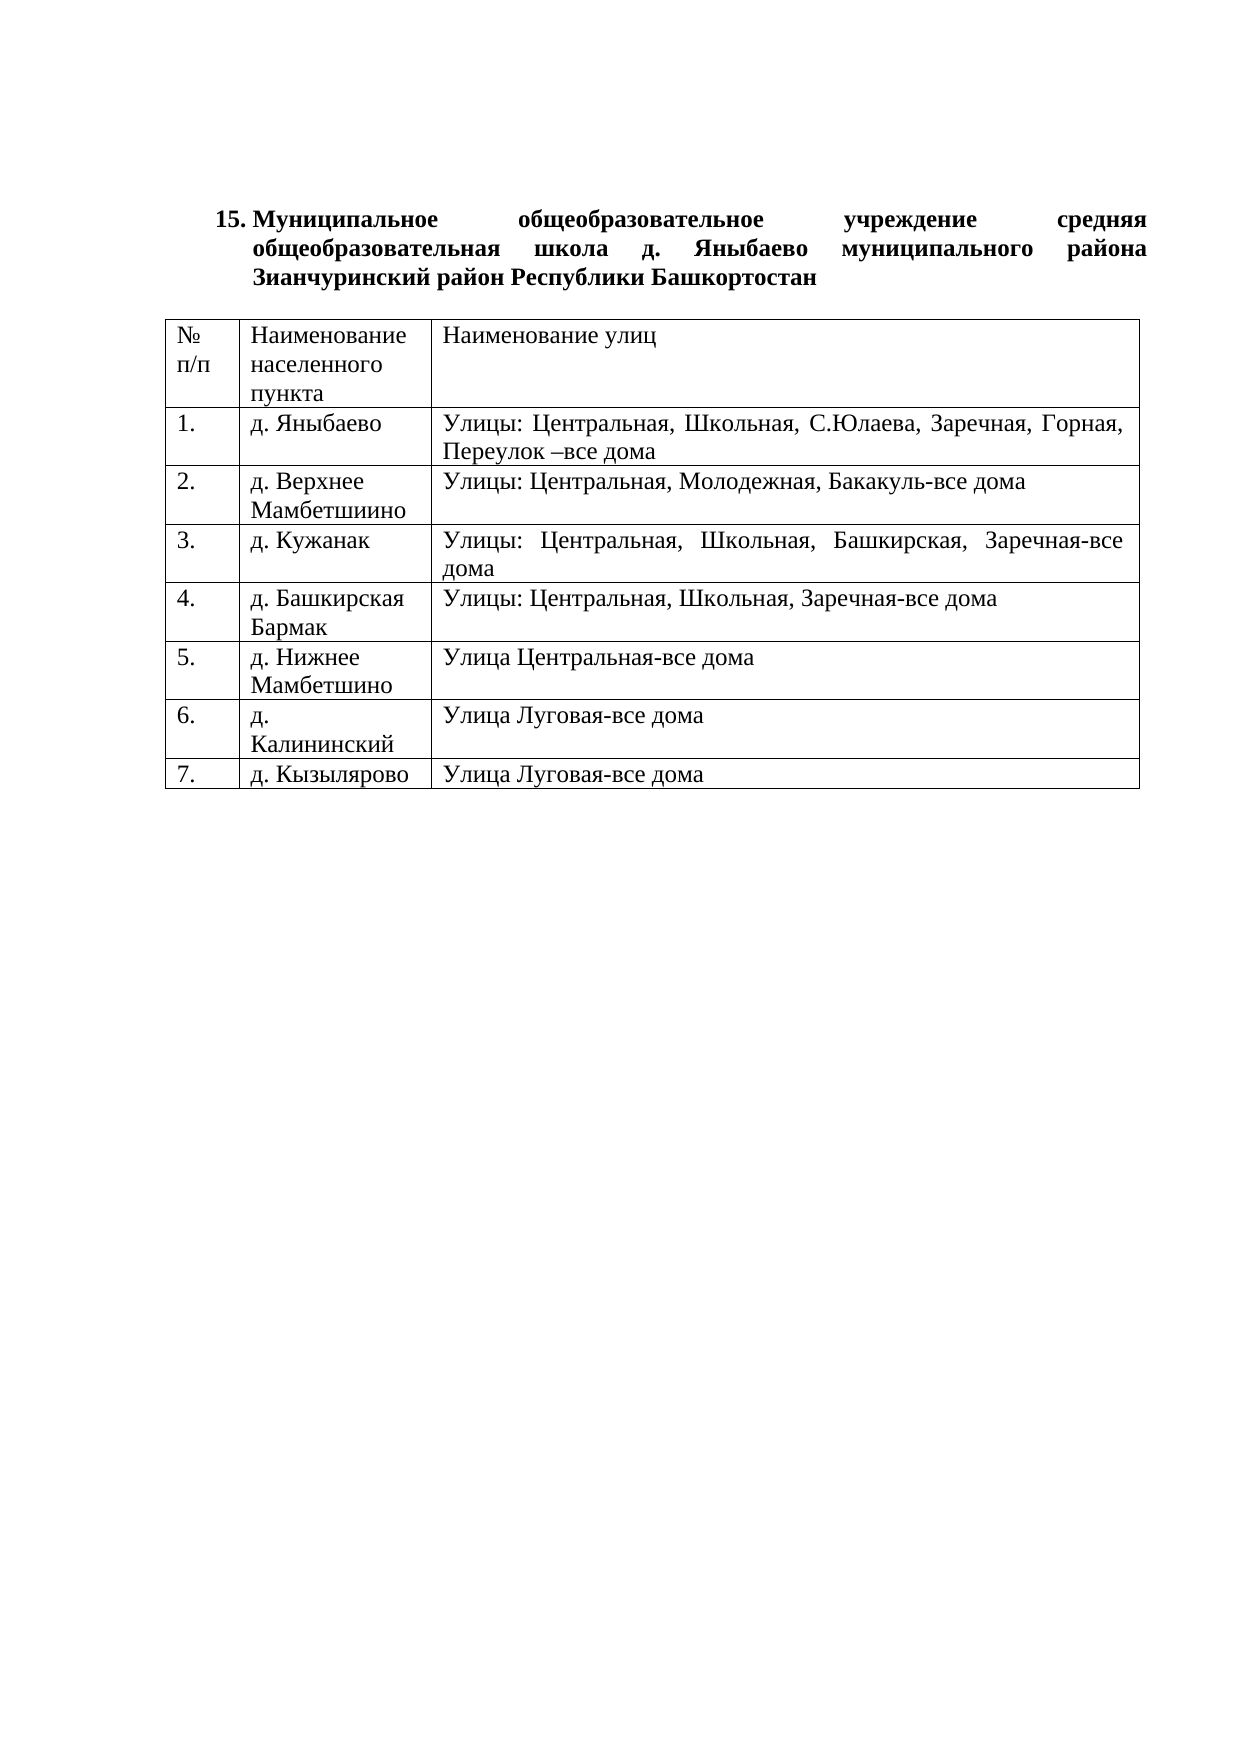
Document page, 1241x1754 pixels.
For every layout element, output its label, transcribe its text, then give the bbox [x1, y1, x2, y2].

table_cell 1. [166, 408, 239, 465]
table_cell Улицы: Центральная, Молодежная, Бакакуль-все дома [432, 466, 1139, 524]
table_cell д. Нижнее Мамбетшино [240, 642, 431, 699]
table_cell 4. [166, 583, 239, 641]
table_cell д. Верхнее Мамбетшиино [240, 466, 431, 524]
table_cell д. Башкирская Бармак [240, 583, 431, 641]
table_cell 2. [166, 466, 239, 524]
table_cell Улицы: Центральная, Школьная, Башкирская, Заречная-все дома [432, 525, 1139, 582]
table_cell Улица Луговая-все дома [432, 700, 1139, 758]
table_cell д. Кужанак [240, 525, 431, 582]
table_header Наименование улиц [432, 320, 1139, 407]
list Муниципальное общеобразовательное учреждение средняя общеобразовательная школа д. Яныбаево муниципального района Зианчуринский район Республики Башкортостан [215, 204, 1147, 291]
table_cell д. Кызылярово [240, 759, 431, 788]
table_cell Улица Луговая-все дома [432, 759, 1139, 788]
table_cell Улицы: Центральная, Школьная, Заречная-все дома [432, 583, 1139, 641]
table_header № п/п [166, 320, 239, 407]
table_cell д. Калининский [240, 700, 431, 758]
table_cell д. Яныбаево [240, 408, 431, 465]
table_cell 6. [166, 700, 239, 758]
table_cell 5. [166, 642, 239, 699]
table_header Наименование населенного пункта [240, 320, 431, 407]
table_cell 7. [166, 759, 239, 788]
table_cell 3. [166, 525, 239, 582]
table_cell Улица Центральная-все дома [432, 642, 1139, 699]
table_cell Улицы: Центральная, Школьная, С.Юлаева, Заречная, Горная, Переулок –все дома [432, 408, 1139, 465]
